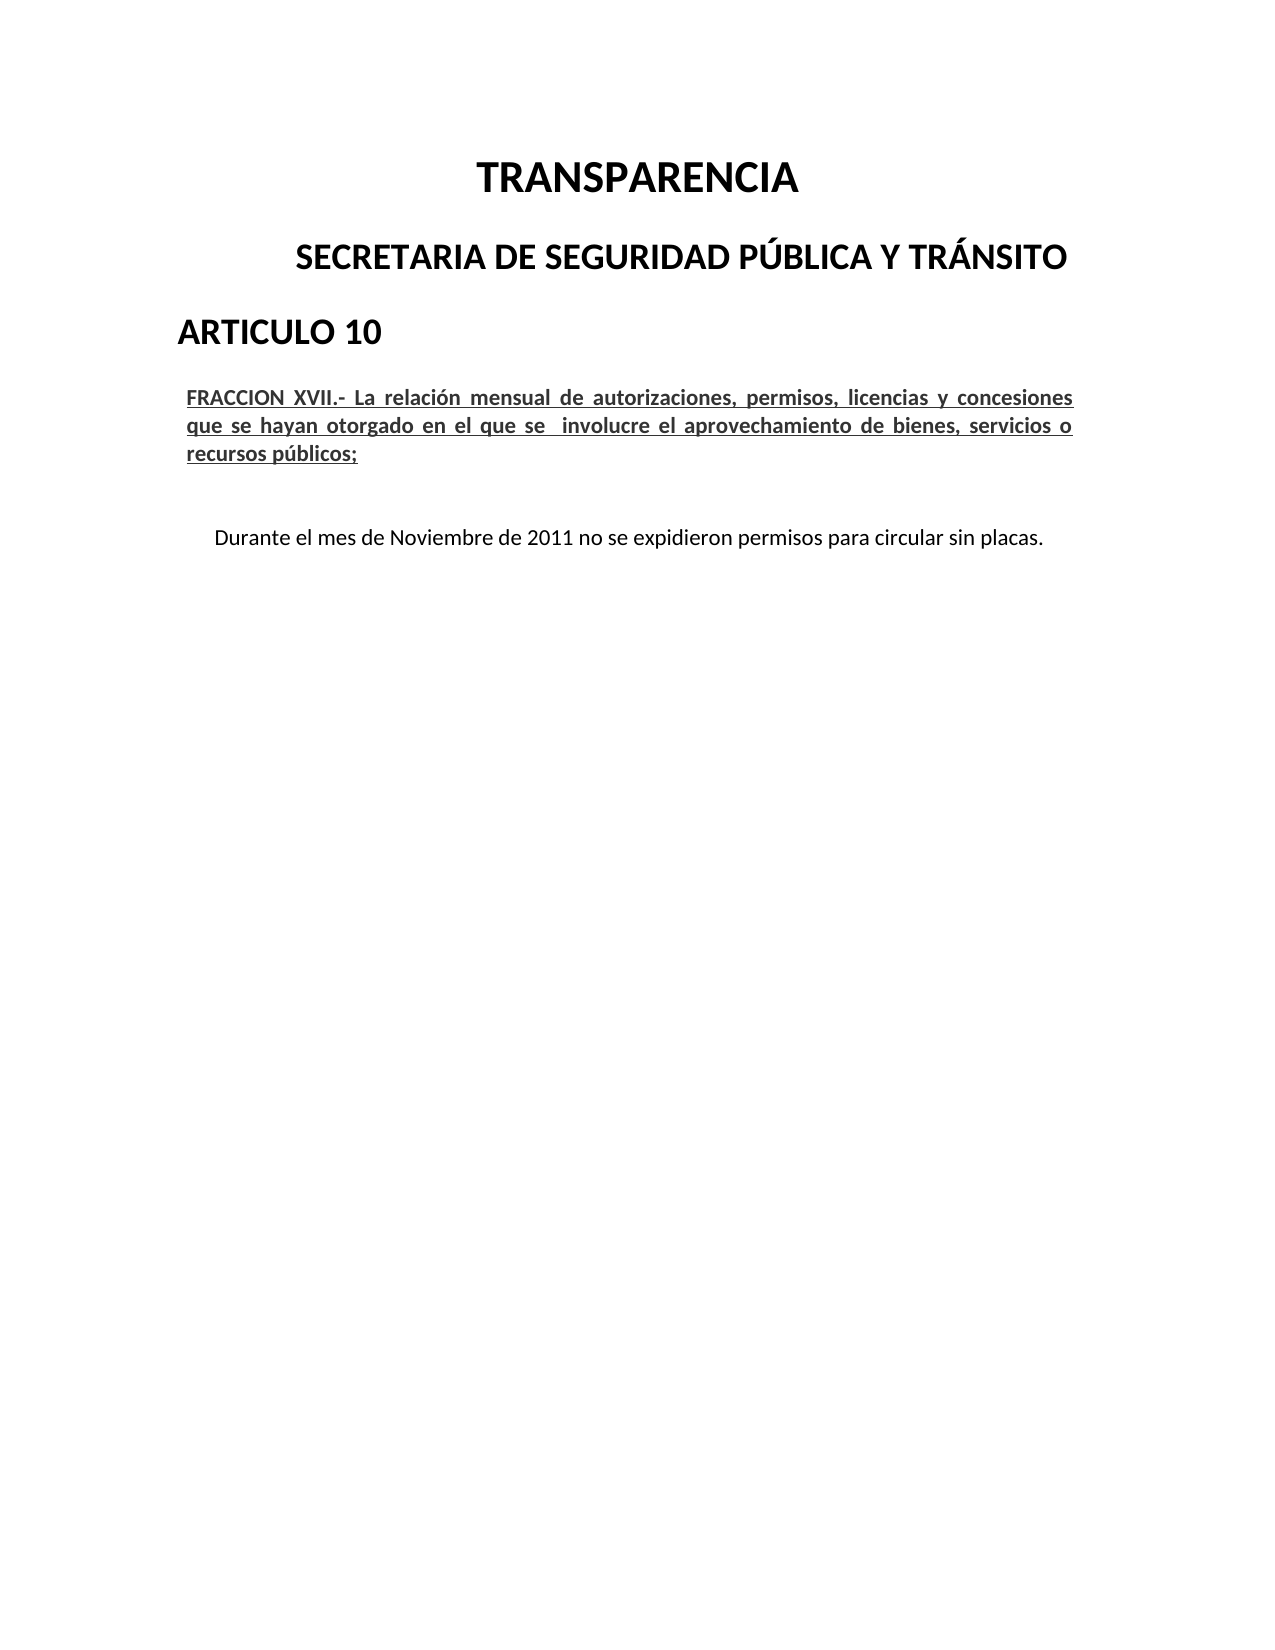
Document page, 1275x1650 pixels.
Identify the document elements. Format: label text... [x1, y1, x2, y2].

text TRANSPARENCIA [177, 148, 1098, 203]
text ARTICULO 10 [177, 308, 1098, 353]
text Durante el mes de Noviembre de 2011 no se expidieron permisos para circular sin placas. [214, 523, 1098, 551]
table_header FRACCION XVII.- La relación mensual de autorizaciones, permisos, licencias y concesiones que se hayan otorgado en el que se involucre el aprovechamiento de bienes, servicios o recursos públicos; [175, 383, 1085, 467]
text SECRETARIA DE SEGURIDAD PÚBLICA Y TRÁNSITO [177, 233, 1098, 278]
